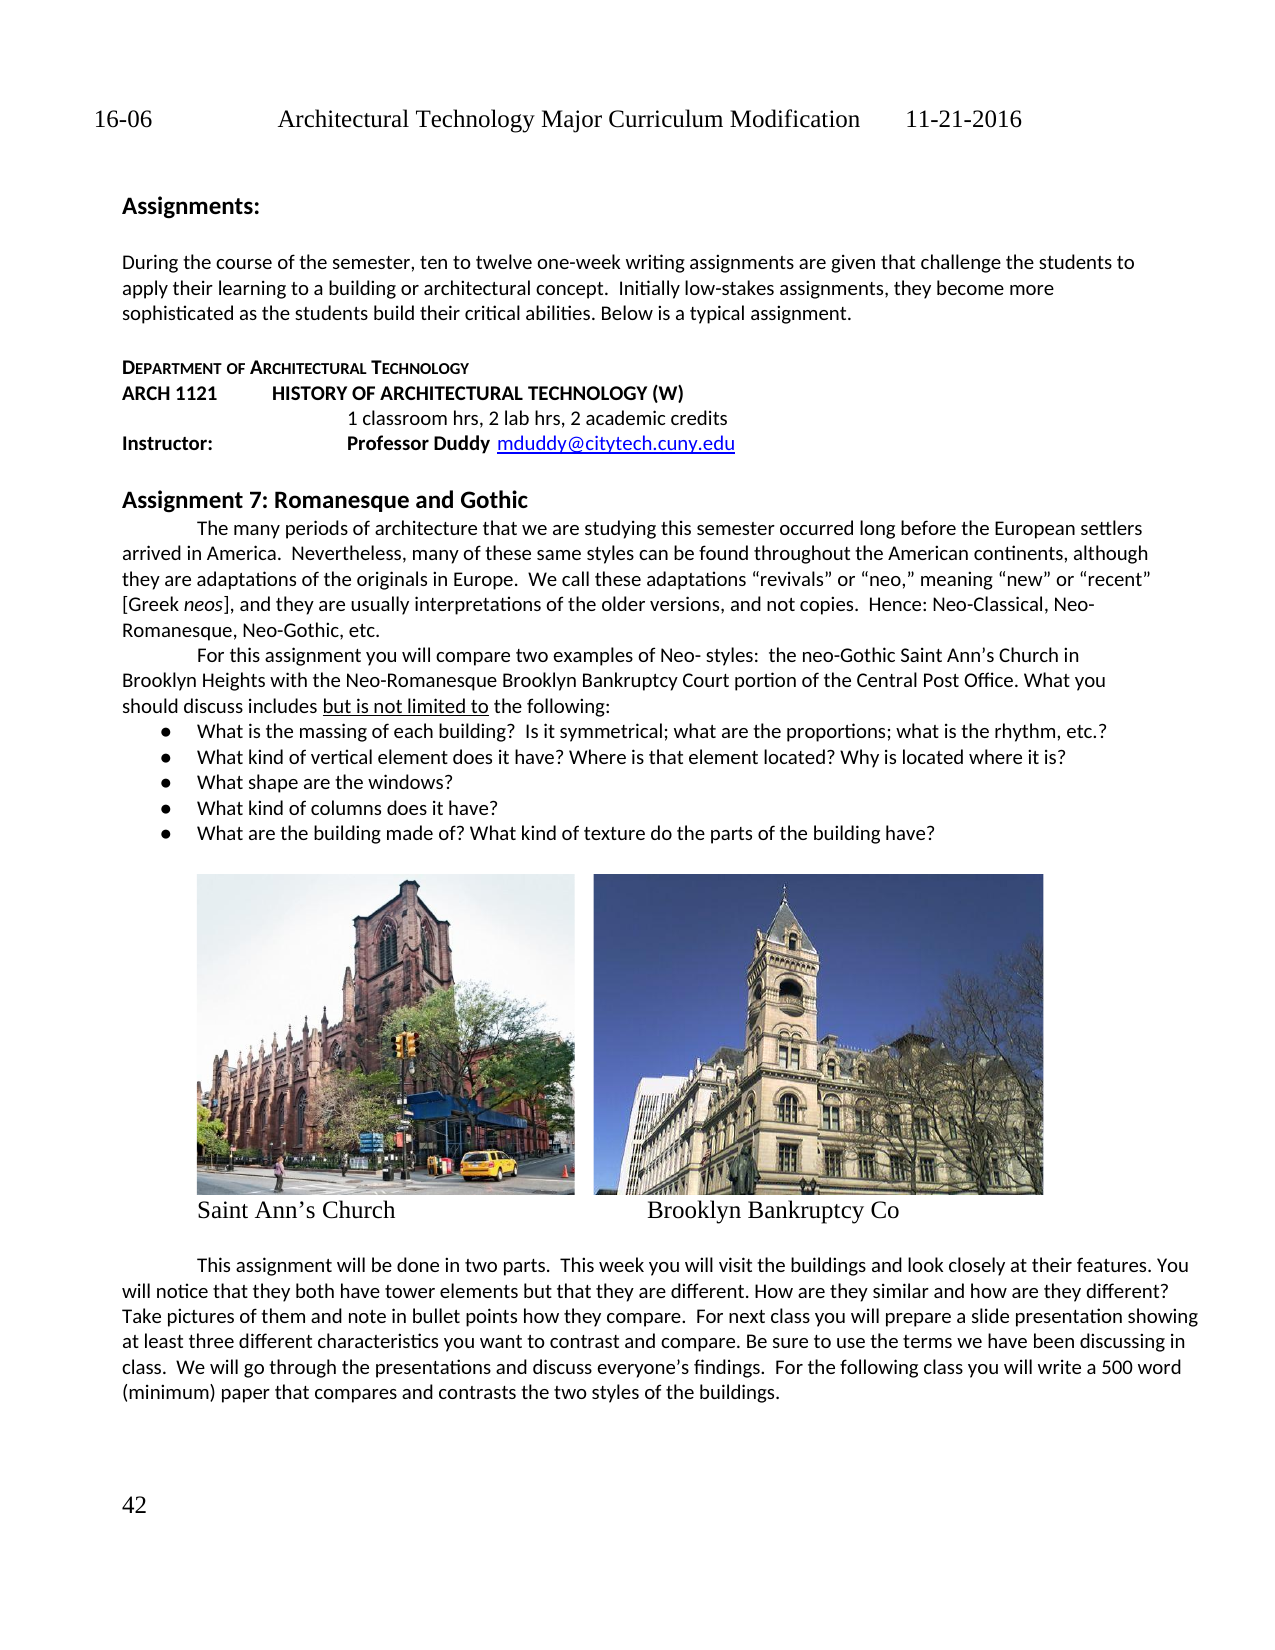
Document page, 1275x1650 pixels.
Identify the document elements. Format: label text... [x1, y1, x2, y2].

list What is the massing of each building? Is it symmetrical; what are the proportions; what is the rhythm, etc.? [159, 718, 1155, 744]
text For this assignment you will compare two examples of Neo- styles: the neo-Gothic Saint Ann’s Church in Brooklyn Heights with the Neo-Romanesque Brooklyn Bankruptcy Court portion of the Central Post Office. What you should discuss includes but is not limited to the following: [122, 642, 1155, 718]
picture [196, 874, 575, 1195]
list What are the building made of? What kind of texture do the parts of the building have? [159, 820, 1155, 846]
text ARCH 1121 HISTORY OF ARCHITECTURAL TECHNOLOGY (W) [122, 380, 1155, 405]
text Assignment 7: Romanesque and Gothic [122, 485, 1155, 515]
picture [593, 874, 1044, 1195]
text The many periods of architecture that we are studying this semester occurred long before the European settlers arrived in America. Nevertheless, many of these same styles can be found throughout the American continents, although they are adaptations of the originals in Europe. We call these adaptations “revivals” or “neo,” meaning “new” or “recent” [Greek neos], and they are usually interpretations of the older versions, and not copies. Hence: Neo-Classical, Neo-Romanesque, Neo-Gothic, etc. [122, 515, 1155, 642]
list What kind of columns does it have? [159, 795, 1155, 820]
text 1 classroom hrs, 2 lab hrs, 2 academic credits [197, 405, 1089, 431]
text Assignments: [122, 190, 1155, 221]
subtitle Department of Architectural Technology [122, 354, 1089, 380]
text Saint Ann’s Church Brooklyn Bankruptcy Co [122, 1195, 1155, 1224]
text Instructor: Professor Duddy mduddy@citytech.cuny.edu [122, 431, 1089, 456]
text During the course of the semester, ten to twelve one-week writing assignments are given that challenge the students to apply their learning to a building or architectural concept. Initially low-stakes assignments, they become more sophisticated as the students build their critical abilities. Below is a typical assignment. [122, 249, 1155, 326]
text This assignment will be done in two parts. This week you will visit the buildings and look closely at their features. You will notice that they both have tower elements but that they are different. How are they similar and how are they different? Take pictures of them and note in bullet points how they compare. For next class you will prepare a slide presentation showing at least three different characteristics you want to contrast and compare. Be sure to use the terms we have been discussing in class. We will go through the presentations and discuss everyone’s findings. For the following class you will write a 500 word (minimum) paper that compares and contrasts the two styles of the buildings. [122, 1252, 1202, 1405]
list What shape are the windows? [159, 769, 1155, 795]
list What kind of vertical element does it have? Where is that element located? Why is located where it is? [159, 744, 1155, 769]
